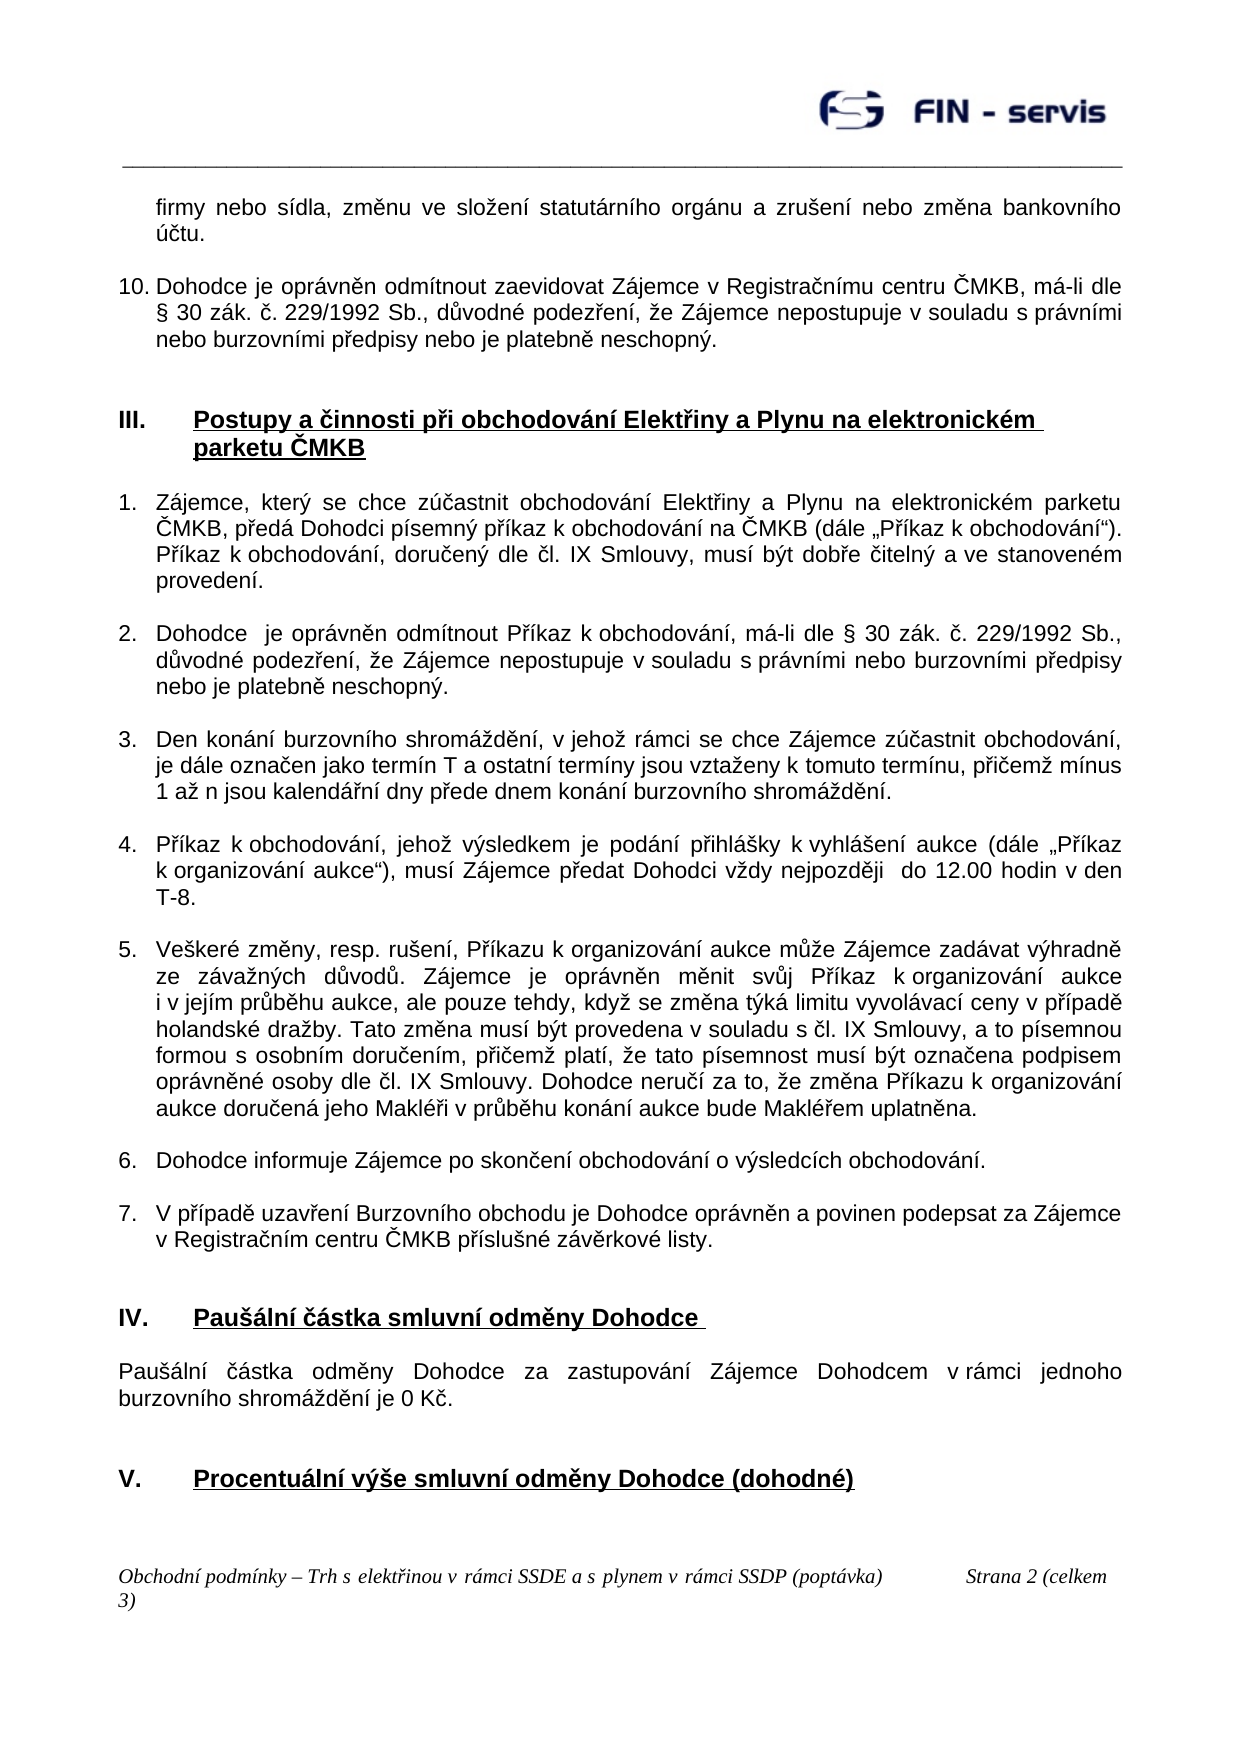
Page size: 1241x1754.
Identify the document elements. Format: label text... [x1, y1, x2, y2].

list Dohodce je oprávněn odmítnout zaevidovat Zájemce v Registračnímu centru ČMKB, má-li dle § 30 zák. č. 229/1992 Sb., důvodné podezření, že Zájemce nepostupuje v souladu s právními nebo burzovními předpisy nebo je platebně neschopný. [118, 273, 1122, 352]
list Den konání burzovního shromáždění, v jehož rámci se chce Zájemce zúčastnit obchodování, je dále označen jako termín T a ostatní termíny jsou vztaženy k tomuto termínu, přičemž mínus 1 až n jsou kalendářní dny přede dnem konání burzovního shromáždění. [118, 726, 1122, 805]
subtitle Paušální částka smluvní odměny Dohodce [118, 1303, 1122, 1332]
list Příkaz k obchodování, jehož výsledkem je podání přihlášky k vyhlášení aukce (dále „Příkaz k organizování aukce“), musí Zájemce předat Dohodci vždy nejpozději do 12.00 hodin v den T-8. [118, 831, 1122, 910]
list Veškeré změny, resp. rušení, Příkazu k organizování aukce může Zájemce zadávat výhradně ze závažných důvodů. Zájemce je oprávněn měnit svůj Příkaz k organizování aukce i v jejím průběhu aukce, ale pouze tehdy, když se změna týká limitu vyvolávací ceny v případě holandské dražby. Tato změna musí být provedena v souladu s čl. IX Smlouvy, a to písemnou formou s osobním doručením, přičemž platí, že tato písemnost musí být označena podpisem oprávněné osoby dle čl. IX Smlouvy. Dohodce neručí za to, že změna Příkazu k organizování aukce doručená jeho Makléři v průběhu konání aukce bude Makléřem uplatněna. [118, 936, 1122, 1121]
text Paušální částka odměny Dohodce za zastupování Zájemce Dohodcem v rámci jednoho burzovního shromáždění je 0 Kč. [118, 1358, 1122, 1411]
picture [803, 73, 1123, 146]
list Zájemce, který se chce zúčastnit obchodování Elektřiny a Plynu na elektronickém parketu ČMKB, předá Dohodci písemný příkaz k obchodování na ČMKB (dále „Příkaz k obchodování“). Příkaz k obchodování, doručený dle čl. IX Smlouvy, musí být dobře čitelný a ve stanoveném provedení. [118, 488, 1122, 594]
list V případě uzavření Burzovního obchodu je Dohodce oprávněn a povinen podepsat za Zájemce v Registračním centru ČMKB příslušné závěrkové listy. [118, 1200, 1122, 1253]
subtitle Postupy a činnosti při obchodování Elektřiny a Plynu na elektronickém parketu ČMKB [118, 404, 1122, 462]
list Dohodce je oprávněn odmítnout Příkaz k obchodování, má-li dle § 30 zák. č. 229/1992 Sb., důvodné podezření, že Zájemce nepostupuje v souladu s právními nebo burzovními předpisy nebo je platebně neschopný. [118, 620, 1122, 699]
list Dohodce informuje Zájemce po skončení obchodování o výsledcích obchodování. [118, 1147, 1122, 1174]
subtitle Procentuální výše smluvní odměny Dohodce (dohodné) [118, 1463, 1122, 1492]
